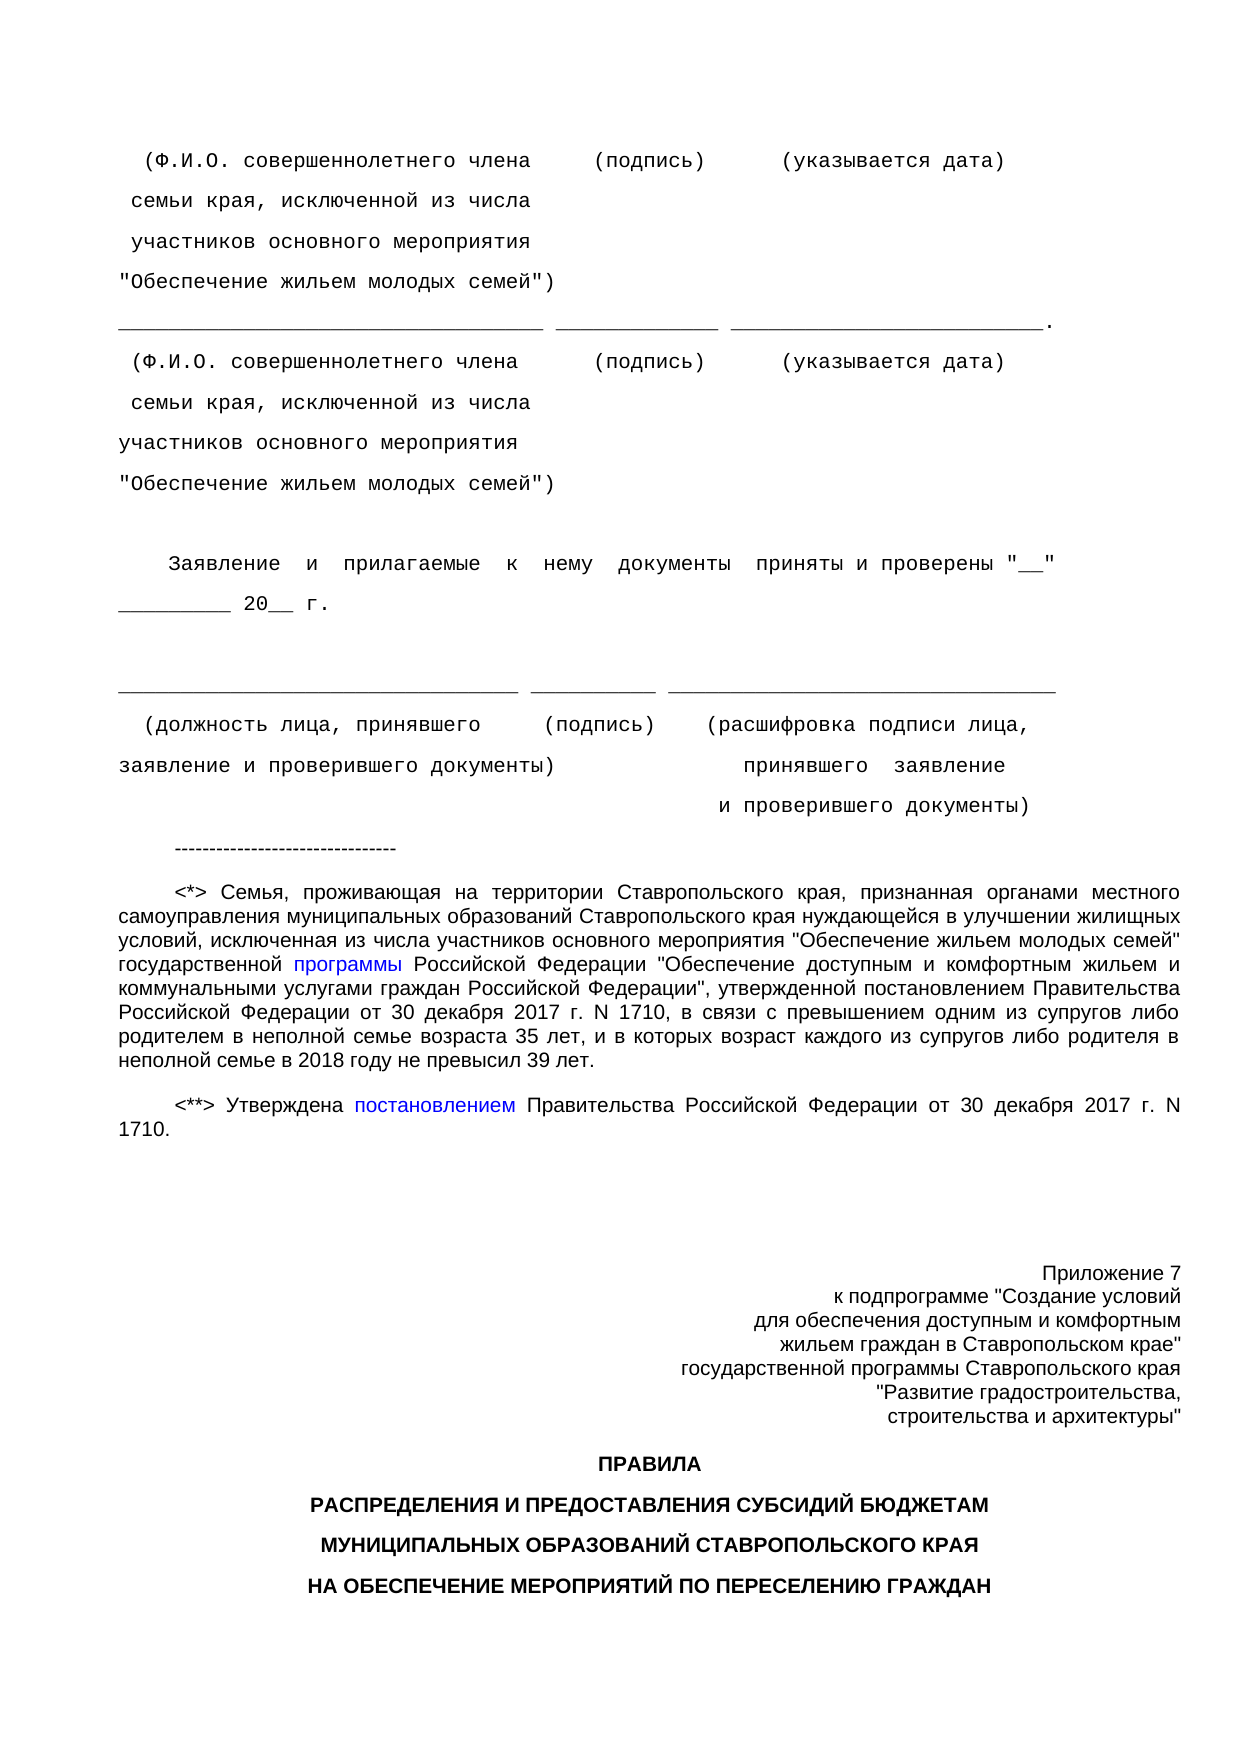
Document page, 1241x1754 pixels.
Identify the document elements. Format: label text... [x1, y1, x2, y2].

text (Ф.И.О. совершеннолетнего члена (подпись) (указывается дата) [118, 150, 1181, 174]
text для обеспечения доступным и комфортным [118, 1308, 1181, 1332]
text __________________________________ _____________ _________________________. [118, 311, 1181, 335]
text к подпрограмме "Создание условий [118, 1284, 1181, 1308]
text "Развитие градостроительства, [118, 1380, 1181, 1404]
text _________ 20__ г. [118, 593, 1181, 617]
text ПРАВИЛА [118, 1452, 1181, 1476]
text участников основного мероприятия [118, 231, 1181, 254]
text и проверившего документы) [118, 795, 1181, 819]
text МУНИЦИПАЛЬНЫХ ОБРАЗОВАНИЙ СТАВРОПОЛЬСКОГО КРАЯ [118, 1533, 1181, 1557]
text <*> Семья, проживающая на территории Ставропольского края, признанная органами местного самоуправления муниципальных образований Ставропольского края нуждающейся в улучшении жилищных условий, исключенная из числа участников основного мероприятия "Обеспечение жильем молодых семей" государственной программы Российской Федерации "Обеспечение доступным и комфортным жильем и коммунальными услугами граждан Российской Федерации", утвержденной постановлением Правительства Российской Федерации от 30 декабря 2017 г. N 1710, в связи с превышением одним из супругов либо родителем в неполной семье возраста 35 лет, и в которых возраст каждого из супругов либо родителя в неполной семье в 2018 году не превысил 39 лет. [118, 880, 1181, 1072]
text государственной программы Ставропольского края [118, 1356, 1181, 1380]
text -------------------------------- [118, 835, 1181, 859]
text НА ОБЕСПЕЧЕНИЕ МЕРОПРИЯТИЙ ПО ПЕРЕСЕЛЕНИЮ ГРАЖДАН [118, 1574, 1181, 1598]
text ________________________________ __________ _______________________________ [118, 674, 1181, 698]
text Заявление и прилагаемые к нему документы приняты и проверены "__" [118, 553, 1181, 577]
text "Обеспечение жильем молодых семей") [118, 271, 1181, 294]
text семьи края, исключенной из числа [118, 392, 1181, 416]
text семьи края, исключенной из числа [118, 190, 1181, 214]
text Приложение 7 [118, 1260, 1181, 1284]
text РАСПРЕДЕЛЕНИЯ И ПРЕДОСТАВЛЕНИЯ СУБСИДИЙ БЮДЖЕТАМ [118, 1493, 1181, 1517]
text (должность лица, принявшего (подпись) (расшифровка подписи лица, [118, 714, 1181, 738]
text участников основного мероприятия [118, 432, 1181, 456]
text строительства и архитектуры" [118, 1404, 1181, 1428]
text заявление и проверившего документы) принявшего заявление [118, 755, 1181, 778]
text жильем граждан в Ставропольском крае" [118, 1332, 1181, 1356]
text "Обеспечение жильем молодых семей") [118, 472, 1181, 496]
text <**> Утверждена постановлением Правительства Российской Федерации от 30 декабря 2017 г. N 1710. [118, 1093, 1181, 1141]
text (Ф.И.О. совершеннолетнего члена (подпись) (указывается дата) [118, 352, 1181, 375]
